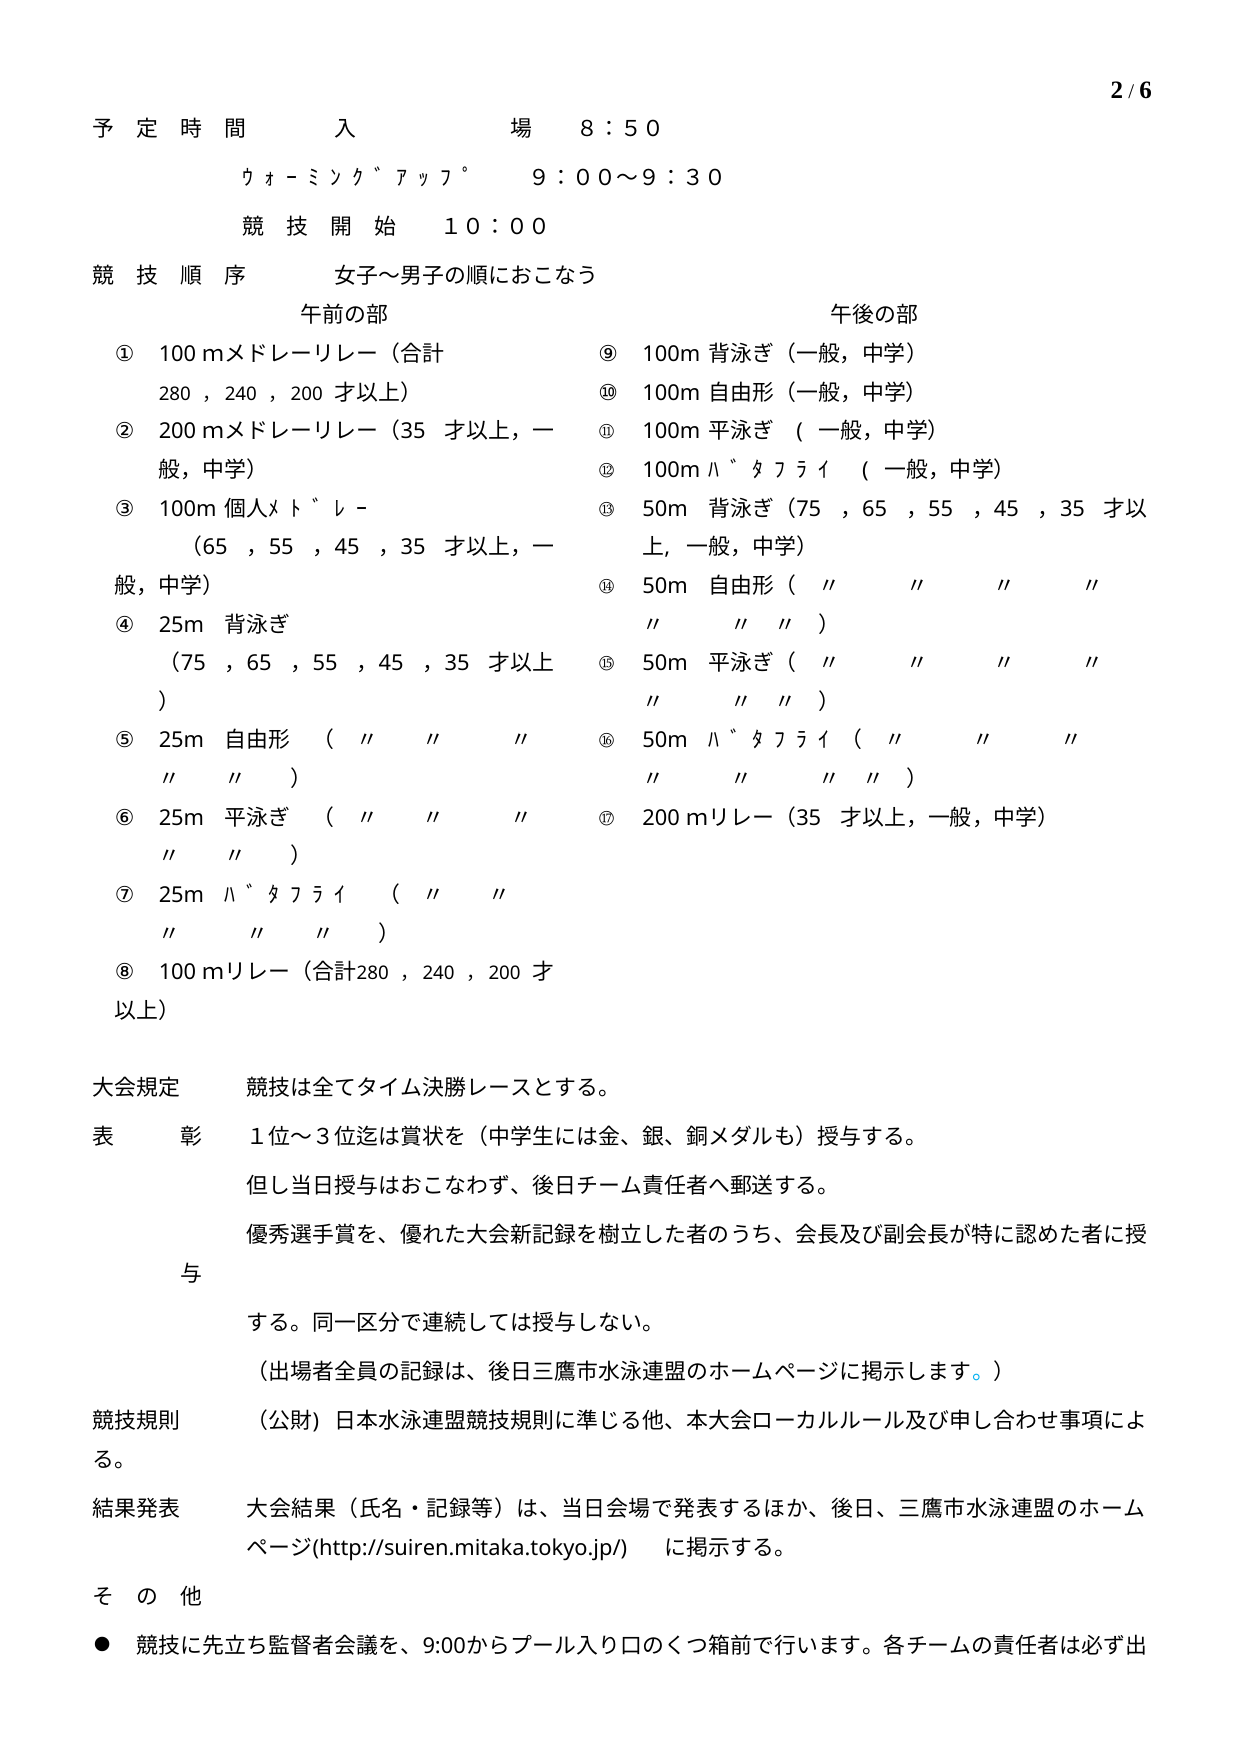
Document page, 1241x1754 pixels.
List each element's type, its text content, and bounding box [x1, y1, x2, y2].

text ｳｫｰﾐﾝｸﾞｱｯﾌﾟ ９：００～９：３０ [93, 156, 1148, 195]
text 競技規則 （公財)日本水泳連盟競技規則に準じる他、本大会ローカルルール及び申し合わせ事項による。 [93, 1400, 1148, 1477]
text 予 定 時 間 入 場 ８：５０ [93, 107, 1148, 146]
table_header 午前の部 100ｍメドレーリレー（合計280，240，200才以上） 200ｍメドレーリレー（35才以上，一般，中学） 100m個人ﾒﾄﾞﾚｰ （65，55，45，35才以上，一般，中学） 25m背泳ぎ （75，65，55，45，35才以上 ） 25m自由形 （ 〃 〃 〃 〃 〃 ） 25m平泳ぎ （ 〃 〃 〃 〃 〃 ） 25mﾊﾞﾀﾌﾗｲ （ 〃 〃 〃 〃 〃 ） ⑧ 100ｍリレー（合計280，240，200才以上） [105, 294, 579, 1067]
text する。同一区分で連続しては授与しない。 [168, 1302, 1148, 1340]
text 競 技 開 始 １０：００ [93, 205, 1148, 244]
text 大会規定 競技は全てタイム決勝レースとする。 [93, 1067, 1148, 1106]
text 競 技 順 序 女子～男子の順におこなう [93, 254, 1148, 293]
table_header 午後の部 100m背泳ぎ（一般，中学） 100m自由形（一般，中学） 100m平泳ぎ (一般，中学） 100mﾊﾞﾀﾌﾗｲ (一般，中学） 50m背泳ぎ（75，65，55，45，35才以上,一般，中学） 50m自由形（ 〃 〃 〃 〃 〃 〃 〃 ） 50m平泳ぎ（ 〃 〃 〃 〃 〃 〃 〃 ） 50mﾊﾞﾀﾌﾗｲ（ 〃 〃 〃 〃 〃 〃 〃 ） 200ｍリレー（35才以上，一般，中学） [581, 294, 1155, 1067]
text 結果発表 大会結果（氏名・記録等）は、当日会場で発表するほか、後日、三鷹市水泳連盟のホームページ(http://suiren.mitaka.tokyo.jp/) に掲示する。 [93, 1488, 1148, 1565]
text 但し当日授与はおこなわず、後日チーム責任者へ郵送する。 [168, 1165, 1148, 1204]
text （出場者全員の記録は、後日三鷹市水泳連盟のホームページに掲示します。） [168, 1351, 1148, 1389]
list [93, 1624, 1148, 1663]
text 表 彰 １位～３位迄は賞状を（中学生には金、銀、銅メダルも）授与する。 [93, 1116, 1148, 1154]
text そ の 他 [93, 1575, 1148, 1614]
text 優秀選手賞を､優れた大会新記録を樹立した者のうち､会長及び副会長が特に認めた者に授与 [168, 1214, 1148, 1291]
